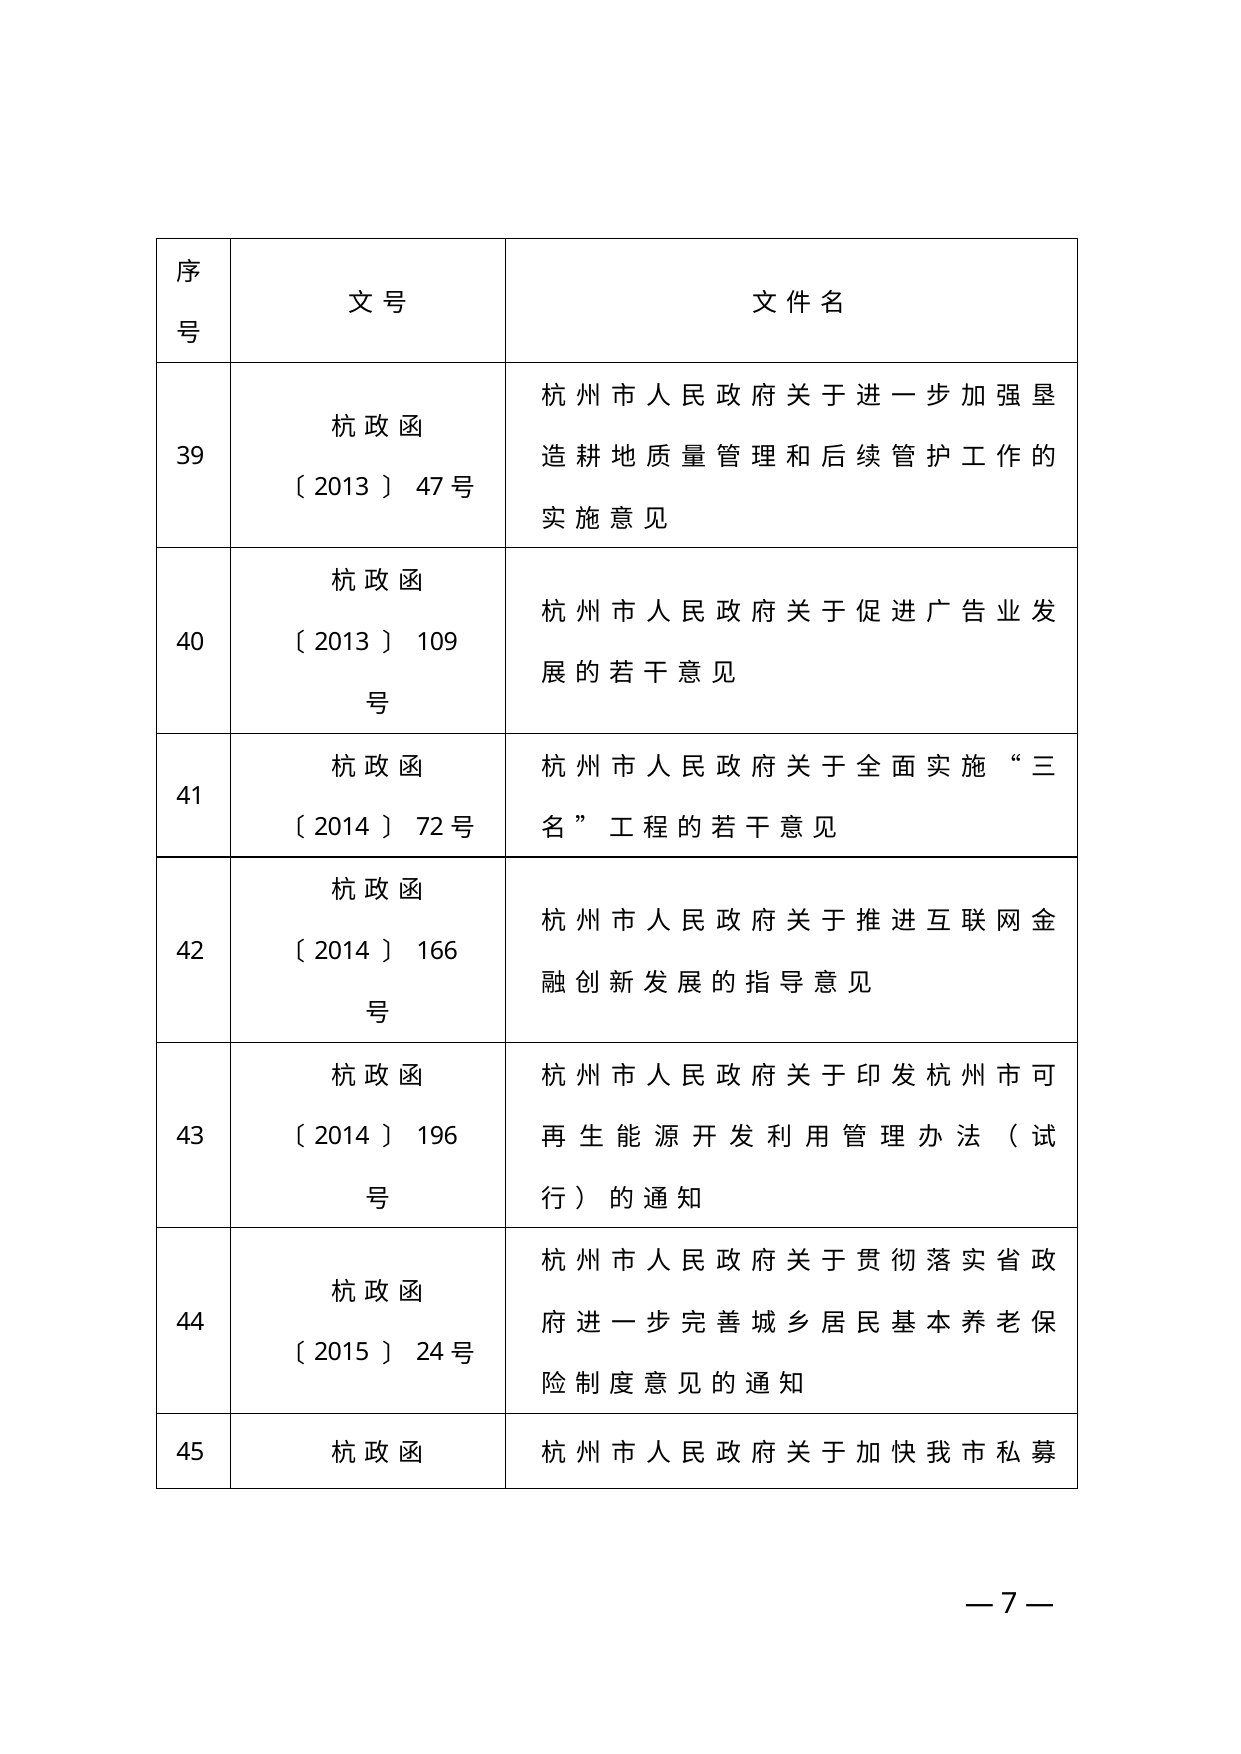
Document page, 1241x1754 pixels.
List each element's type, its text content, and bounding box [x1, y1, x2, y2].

table_cell 杭州市人民政府关于全面实施“三名”工程的若干意见 [506, 734, 1077, 856]
table_cell 杭州市人民政府关于印发杭州市可再生能源开发利用管理办法（试行）的通知 [506, 1043, 1077, 1227]
table_cell [157, 363, 230, 547]
table_cell 杭政函〔2015〕24号 [231, 1228, 505, 1413]
table_cell 杭州市人民政府关于加快我市私募金融服务业发展的实施意见 [506, 1414, 1077, 1488]
table_cell 杭政函〔2015〕149号 [231, 1414, 505, 1488]
table_cell [157, 1228, 230, 1413]
table_cell 杭州市人民政府关于进一步加强垦造耕地质量管理和后续管护工作的实施意见 [506, 363, 1077, 547]
table_cell 杭政函〔2013〕47号 [231, 363, 505, 547]
table_cell [157, 1414, 230, 1488]
table_cell [157, 548, 230, 732]
table_cell 杭州市人民政府关于推进互联网金融创新发展的指导意见 [506, 858, 1077, 1042]
table_cell 杭州市人民政府关于贯彻落实省政府进一步完善城乡居民基本养老保险制度意见的通知 [506, 1228, 1077, 1413]
table_cell 杭政函〔2014〕166号 [231, 858, 505, 1042]
table_cell [157, 1043, 230, 1227]
table_header 文件名 [506, 239, 1077, 362]
table_cell [157, 858, 230, 1042]
table_cell 杭政函〔2014〕196号 [231, 1043, 505, 1227]
table_cell [157, 734, 230, 856]
table_cell 杭政函〔2014〕72号 [231, 734, 505, 856]
table_header 序号 [157, 239, 230, 362]
table_cell 杭州市人民政府关于促进广告业发展的若干意见 [506, 548, 1077, 732]
table_cell 杭政函〔2013〕109号 [231, 548, 505, 732]
table_header 文号 [231, 239, 505, 362]
